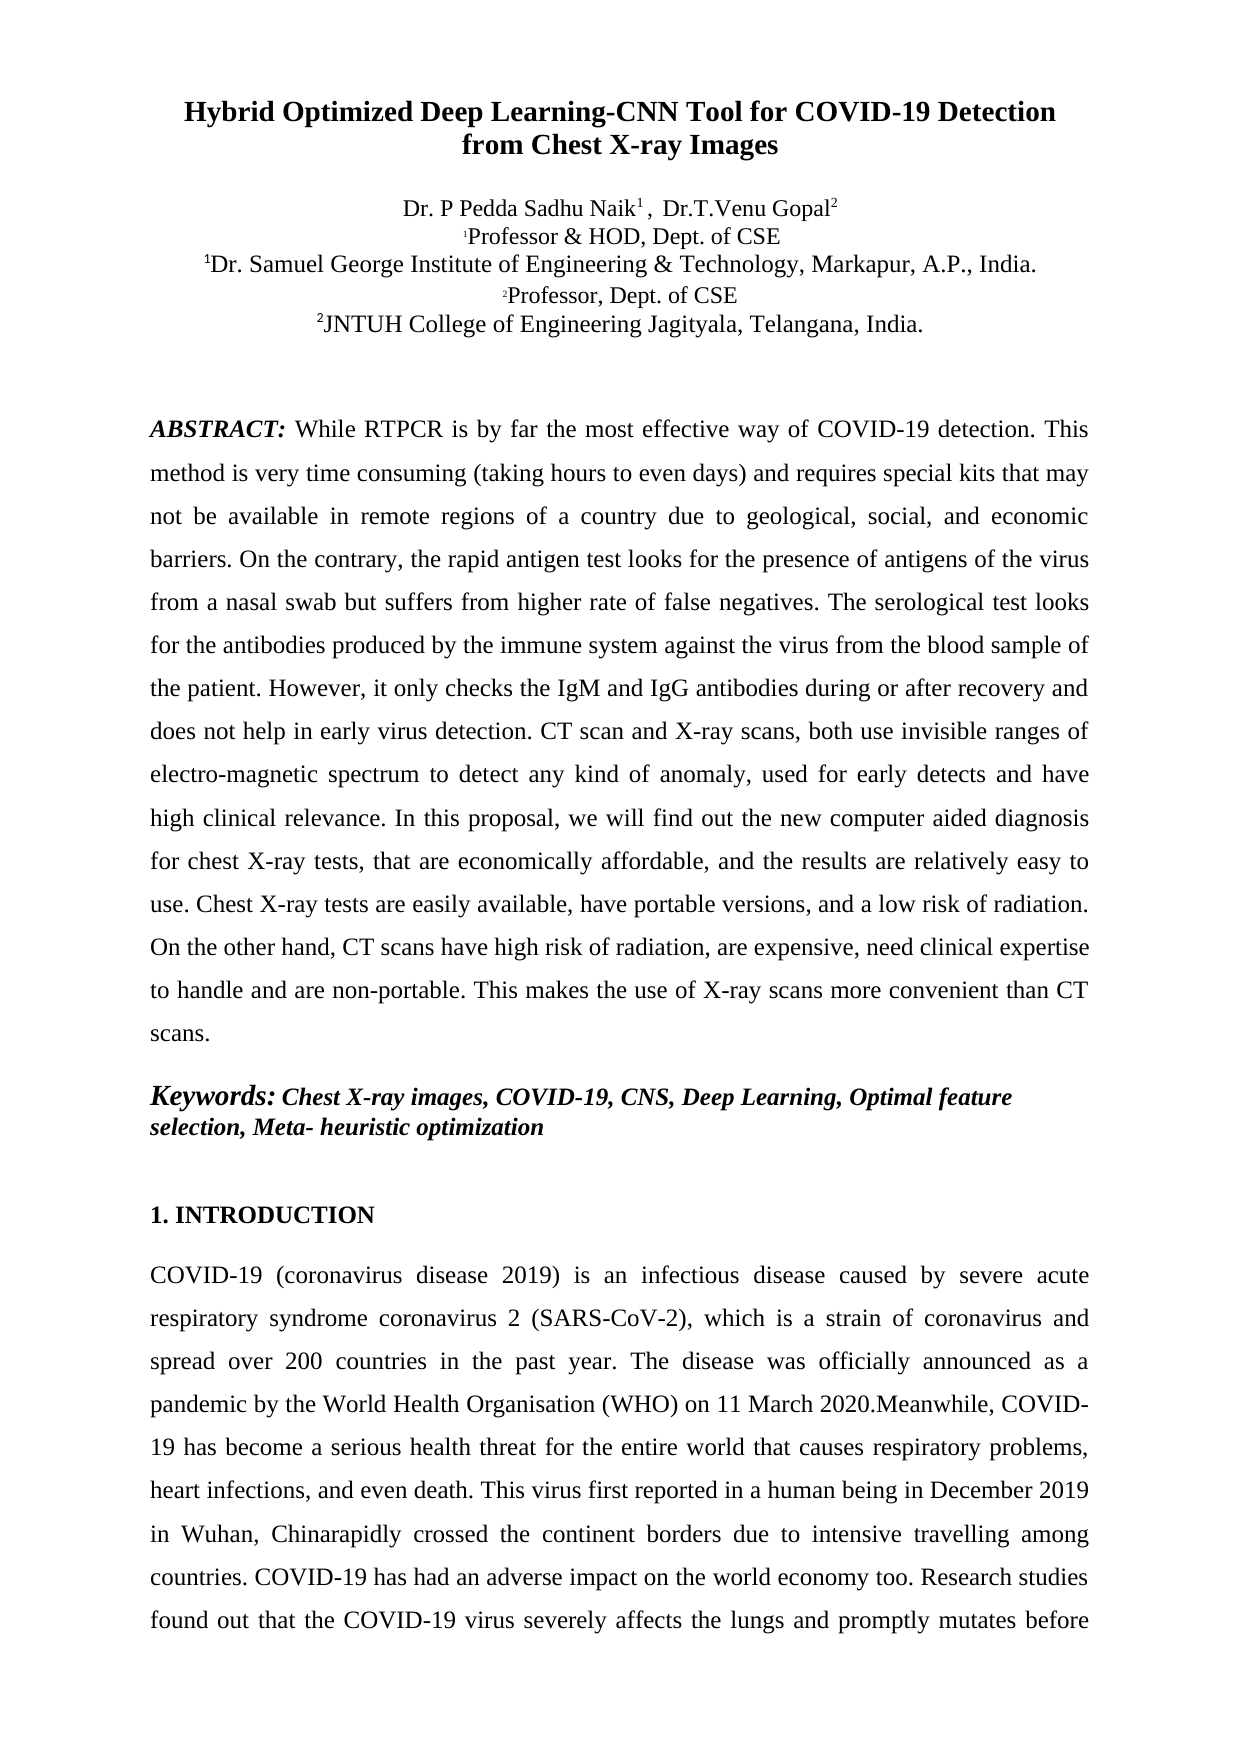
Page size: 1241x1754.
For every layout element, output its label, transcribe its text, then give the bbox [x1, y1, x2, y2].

text Keywords: Chest X-ray images, COVID-19, CNS, Deep Learning, Optimal feature selection, Meta- heuristic optimization [150, 1078, 1090, 1140]
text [150, 1260, 1090, 1634]
text 1Professor & HOD, Dept. of CSE [150, 222, 1090, 249]
text 1. INTRODUCTION [150, 1200, 1090, 1229]
text 2JNTUH College of Engineering Jagityala, Telangana, India. [150, 309, 1090, 338]
text Hybrid Optimized Deep Learning-CNN Tool for COVID-19 Detection from Chest X-ray Images [150, 94, 1090, 161]
text 1Dr. Samuel George Institute of Engineering & Technology, Markapur, A.P., India. [150, 249, 1090, 279]
text Dr. P Pedda Sadhu Naik1 , Dr.T.Venu Gopal2 [150, 194, 1090, 222]
text ABSTRACT: While RTPCR is by far the most effective way of COVID-19 detection. This method is very time consuming (taking hours to even days) and requires special kits that may not be available in remote regions of a country due to geological, social, and economic barriers. On the contrary, the rapid antigen test looks for the presence of antigens of the virus from a nasal swab but suffers from higher rate of false negatives. The serological test looks for the antibodies produced by the immune system against the virus from the blood sample of the patient. However, it only checks the IgM and IgG antibodies during or after recovery and does not help in early virus detection. CT scan and X-ray scans, both use invisible ranges of electro-magnetic spectrum to detect any kind of anomaly, used for early detects and have high clinical relevance. In this proposal, we will find out the new computer aided diagnosis for chest X-ray tests, that are economically affordable, and the results are relatively easy to use. Chest X-ray tests are easily available, have portable versions, and a low risk of radiation. On the other hand, CT scans have high risk of radiation, are expensive, need clinical expertise to handle and are non-portable. This makes the use of X-ray scans more convenient than CT scans. [150, 414, 1090, 1047]
text 2Professor, Dept. of CSE [150, 281, 1090, 309]
